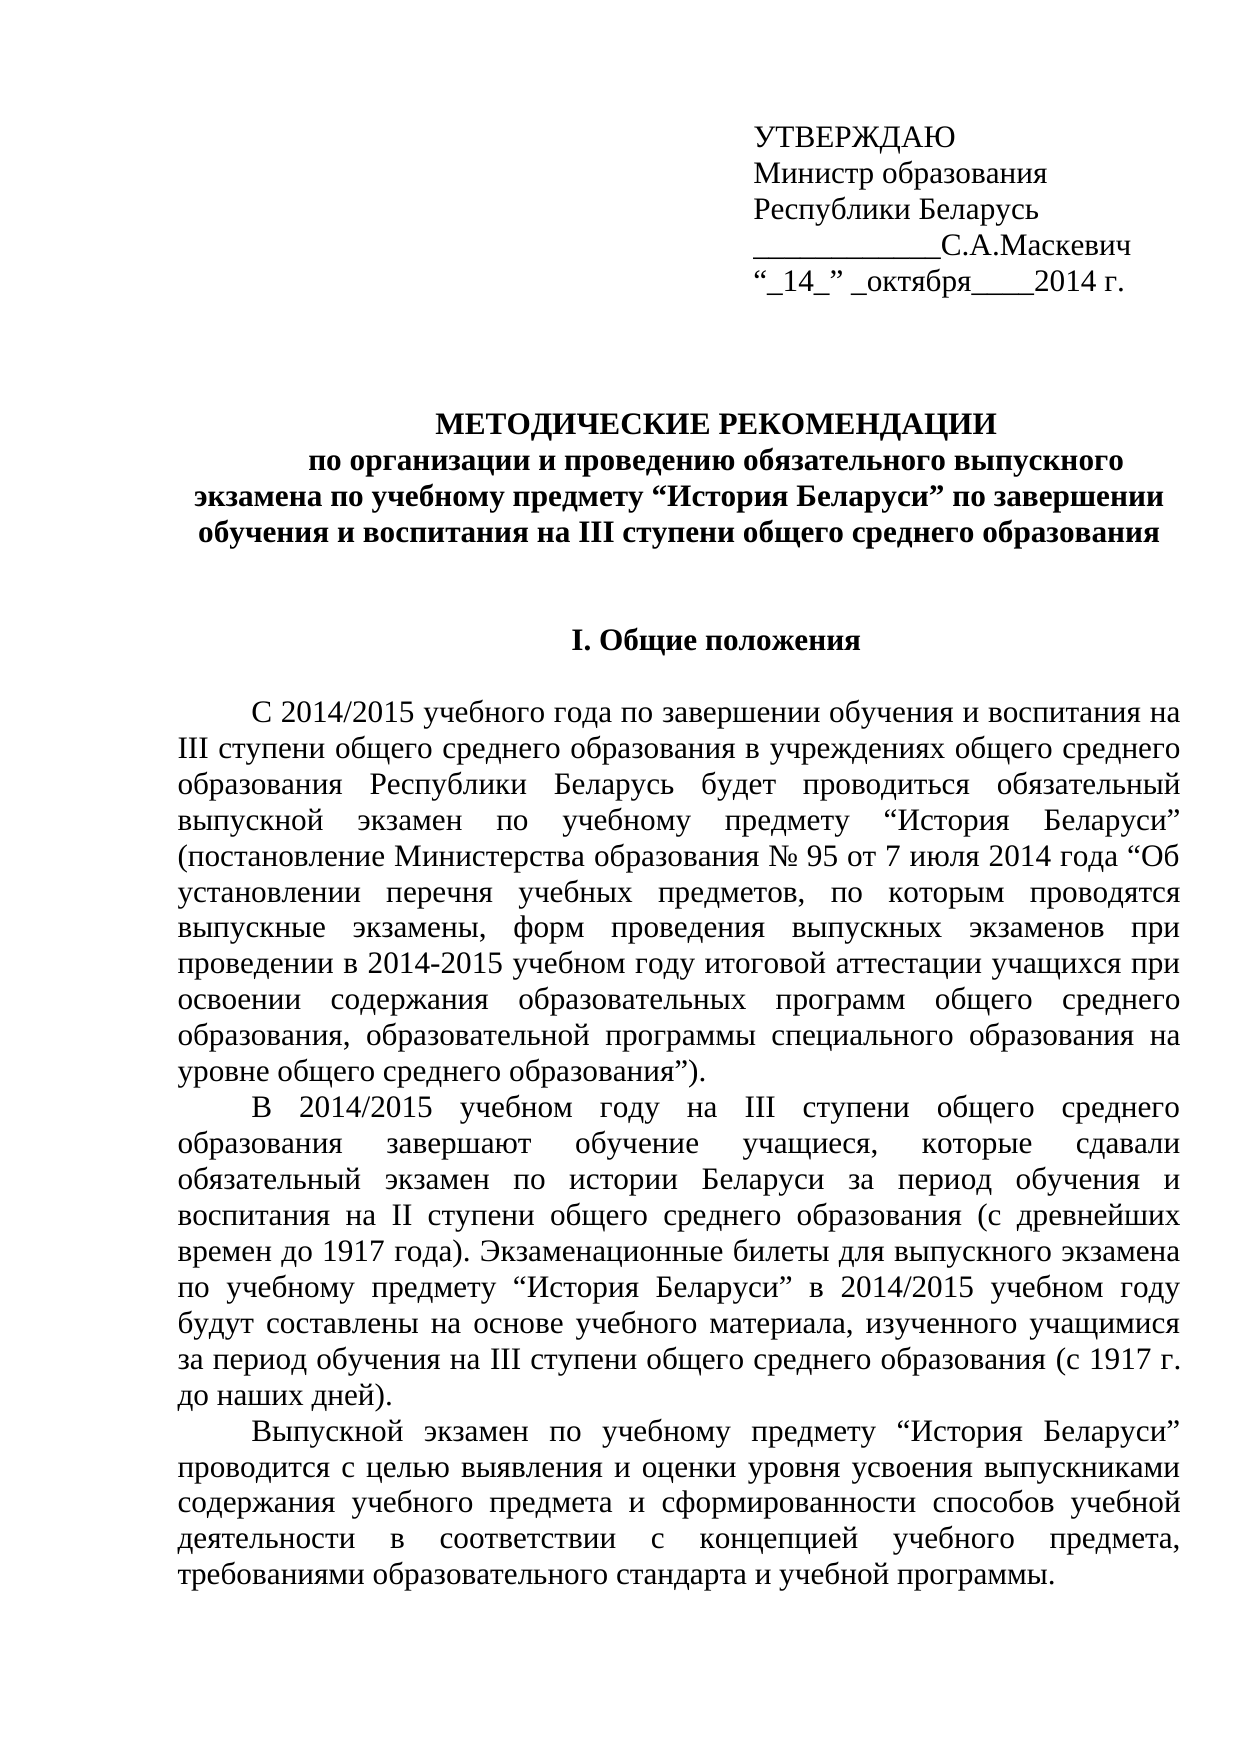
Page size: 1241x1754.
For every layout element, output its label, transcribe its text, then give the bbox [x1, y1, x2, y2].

text I. Общие положения [177, 621, 1181, 657]
text “_14_” _октября____2014 г. [753, 262, 1154, 298]
text по организации и проведению обязательного выпускного экзамена по учебному предмету “История Беларуси” по завершении обучения и воспитания на III ступени общего среднего образования [177, 442, 1181, 549]
text Республики Беларусь [753, 190, 1154, 226]
text С 2014/2015 учебного года по завершении обучения и воспитания на III ступени общего среднего образования в учреждениях общего среднего образования Республики Беларусь будет проводиться обязательный выпускной экзамен по учебному предмету “История Беларуси” (постановление Министерства образования № 95 от 7 июля 2014 года “Об установлении перечня учебных предметов, по которым проводятся выпускные экзамены, форм проведения выпускных экзаменов при проведении в 2014-2015 учебном году итоговой аттестации учащихся при освоении содержания образовательных программ общего среднего образования, образовательной программы специального образования на уровне общего среднего образования”). [177, 693, 1181, 1088]
text В 2014/2015 учебном году на III ступени общего среднего образования завершают обучение учащиеся, которые сдавали обязательный экзамен по истории Беларуси за период обучения и воспитания на II ступени общего среднего образования (с древнейших времен до 1917 года). Экзаменационные билеты для выпускного экзамена по учебному предмету “История Беларуси” в 2014/2015 учебном году будут составлены на основе учебного материала, изученного учащимися за период обучения на III ступени общего среднего образования (с 1917 г. до наших дней). [177, 1088, 1181, 1412]
text МЕТОДИЧЕСКИЕ РЕКОМЕНДАЦИИ [177, 406, 1181, 442]
text ____________С.А.Маскевич [723, 226, 1154, 262]
text Выпускной экзамен по учебному предмету “История Беларуси” проводится с целью выявления и оценки уровня усвоения выпускниками содержания учебного предмета и сформированности способов учебной деятельности в соответствии с концепцией учебного предмета, требованиями образовательного стандарта и учебной программы. [177, 1412, 1181, 1592]
text Министр образования [753, 154, 1154, 190]
text УТВЕРЖДАЮ [679, 118, 1154, 154]
